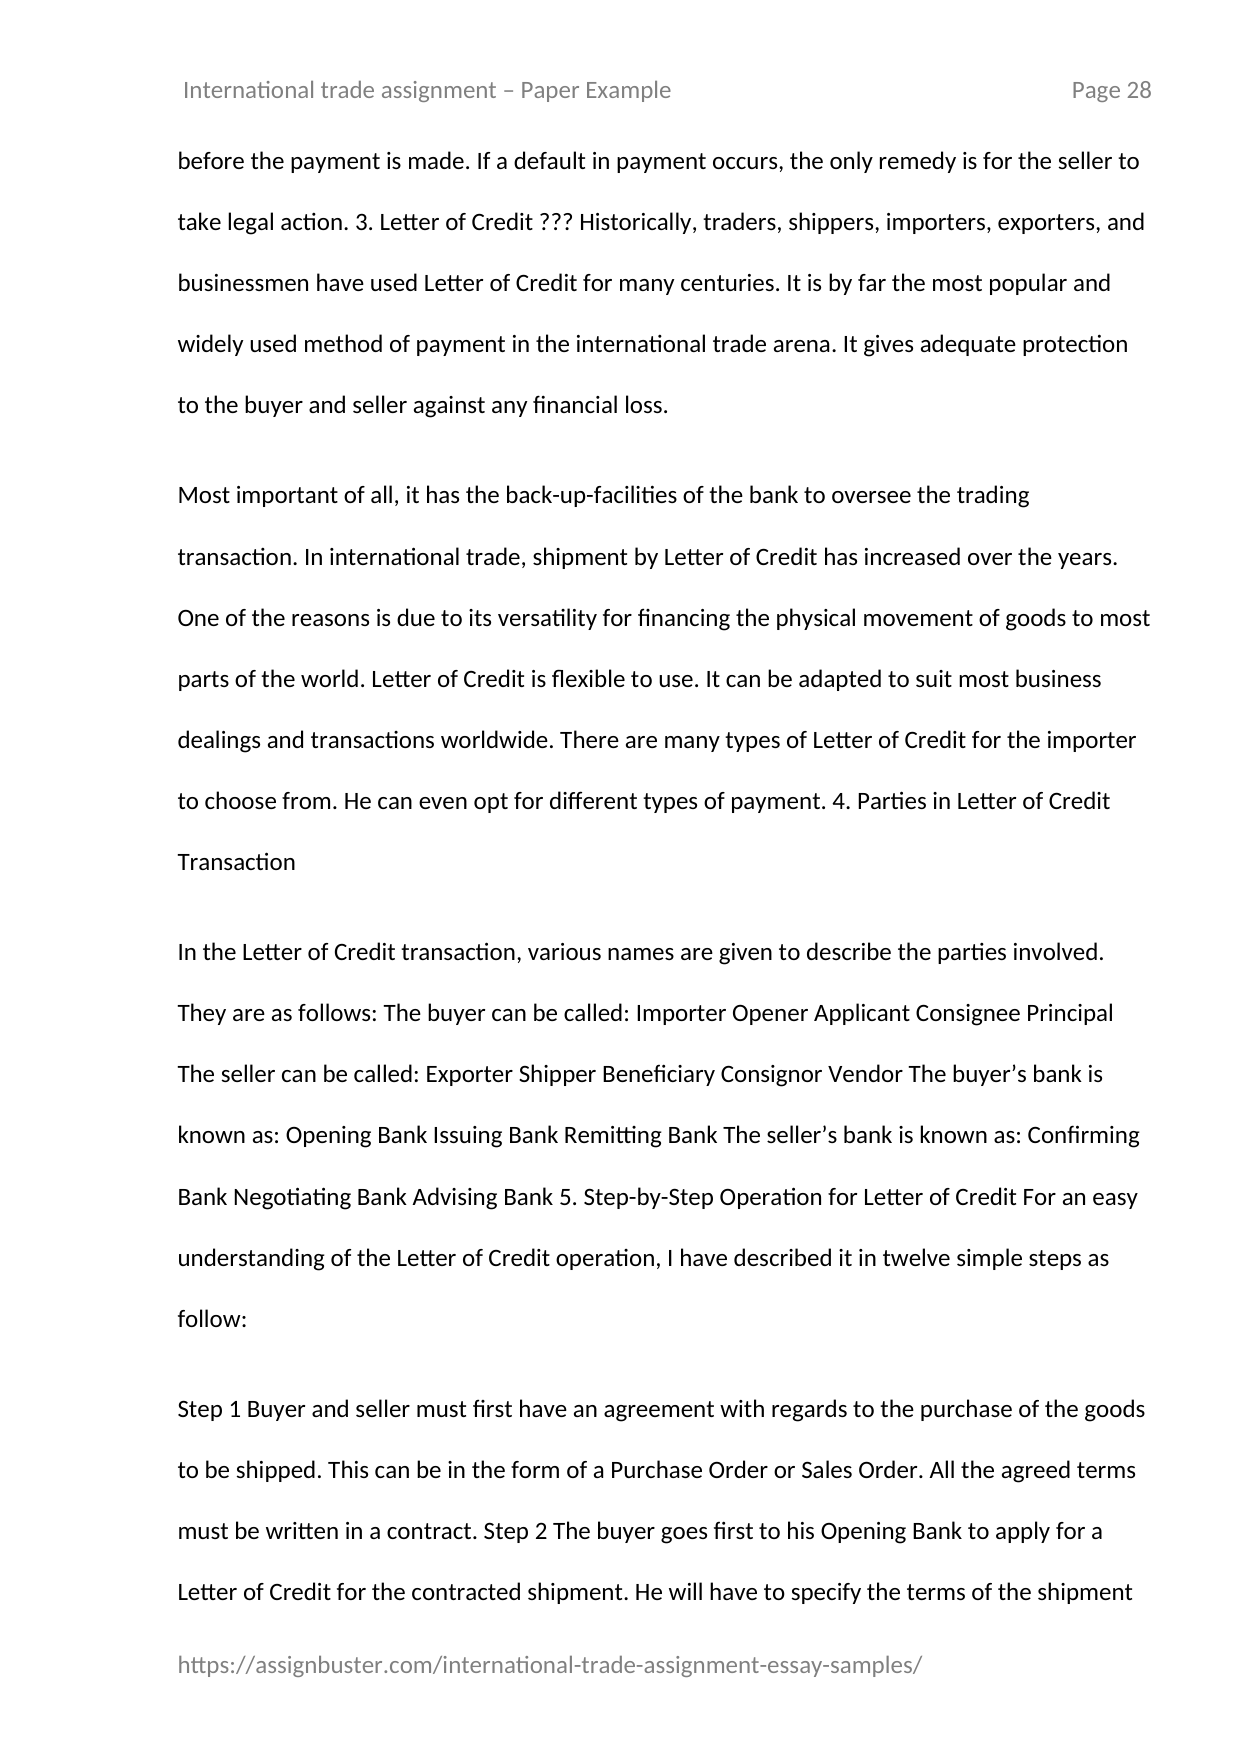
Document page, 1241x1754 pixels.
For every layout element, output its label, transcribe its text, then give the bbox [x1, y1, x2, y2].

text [177, 145, 1152, 420]
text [177, 1393, 1152, 1607]
text Most important of all, it has the back-up-facilities of the bank to oversee the trading transaction. In international trade, shipment by Letter of Credit has increased over the years. One of the reasons is due to its versatility for financing the physical movement of goods to most parts of the world. Letter of Credit is flexible to use. It can be adapted to suit most business dealings and transactions worldwide. There are many types of Letter of Credit for the importer to choose from. He can even opt for different types of payment. 4. Parties in Letter of Credit Transaction [177, 480, 1152, 876]
text In the Letter of Credit transaction, various names are given to describe the parties involved. They are as follows: The buyer can be called: Importer Opener Applicant Consignee Principal The seller can be called: Exporter Shipper Beneficiary Consignor Vendor The buyer’s bank is known as: Opening Bank Issuing Bank Remitting Bank The seller’s bank is known as: Confirming Bank Negotiating Bank Advising Bank 5. Step-by-Step Operation for Letter of Credit For an easy understanding of the Letter of Credit operation, I have described it in twelve simple steps as follow: [177, 936, 1152, 1333]
